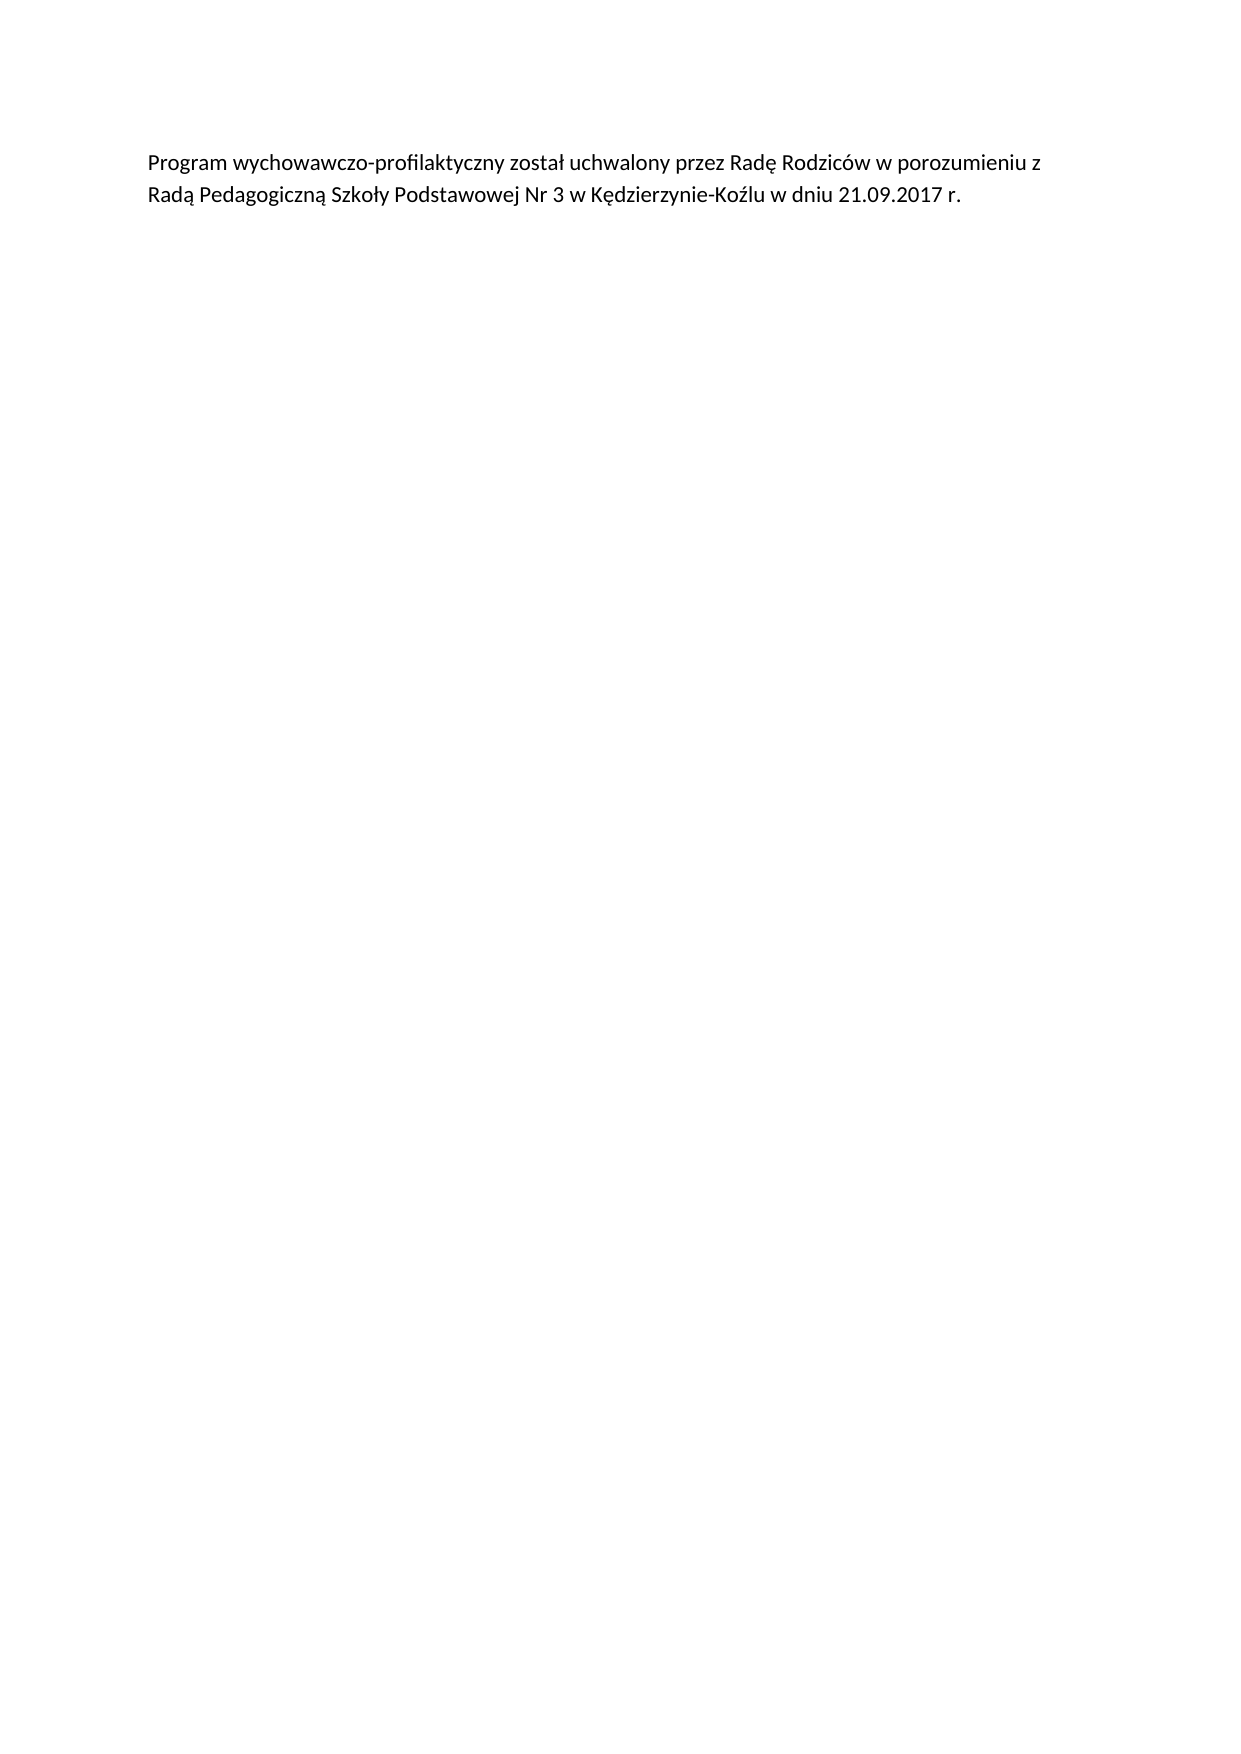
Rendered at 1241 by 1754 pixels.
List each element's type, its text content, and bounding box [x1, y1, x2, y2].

text Program wychowawczo-profilaktyczny został uchwalony przez Radę Rodziców w porozumieniu z Radą Pedagogiczną Szkoły Podstawowej Nr 3 w Kędzierzynie-Koźlu w dniu 21.09.2017 r. [148, 148, 1093, 208]
